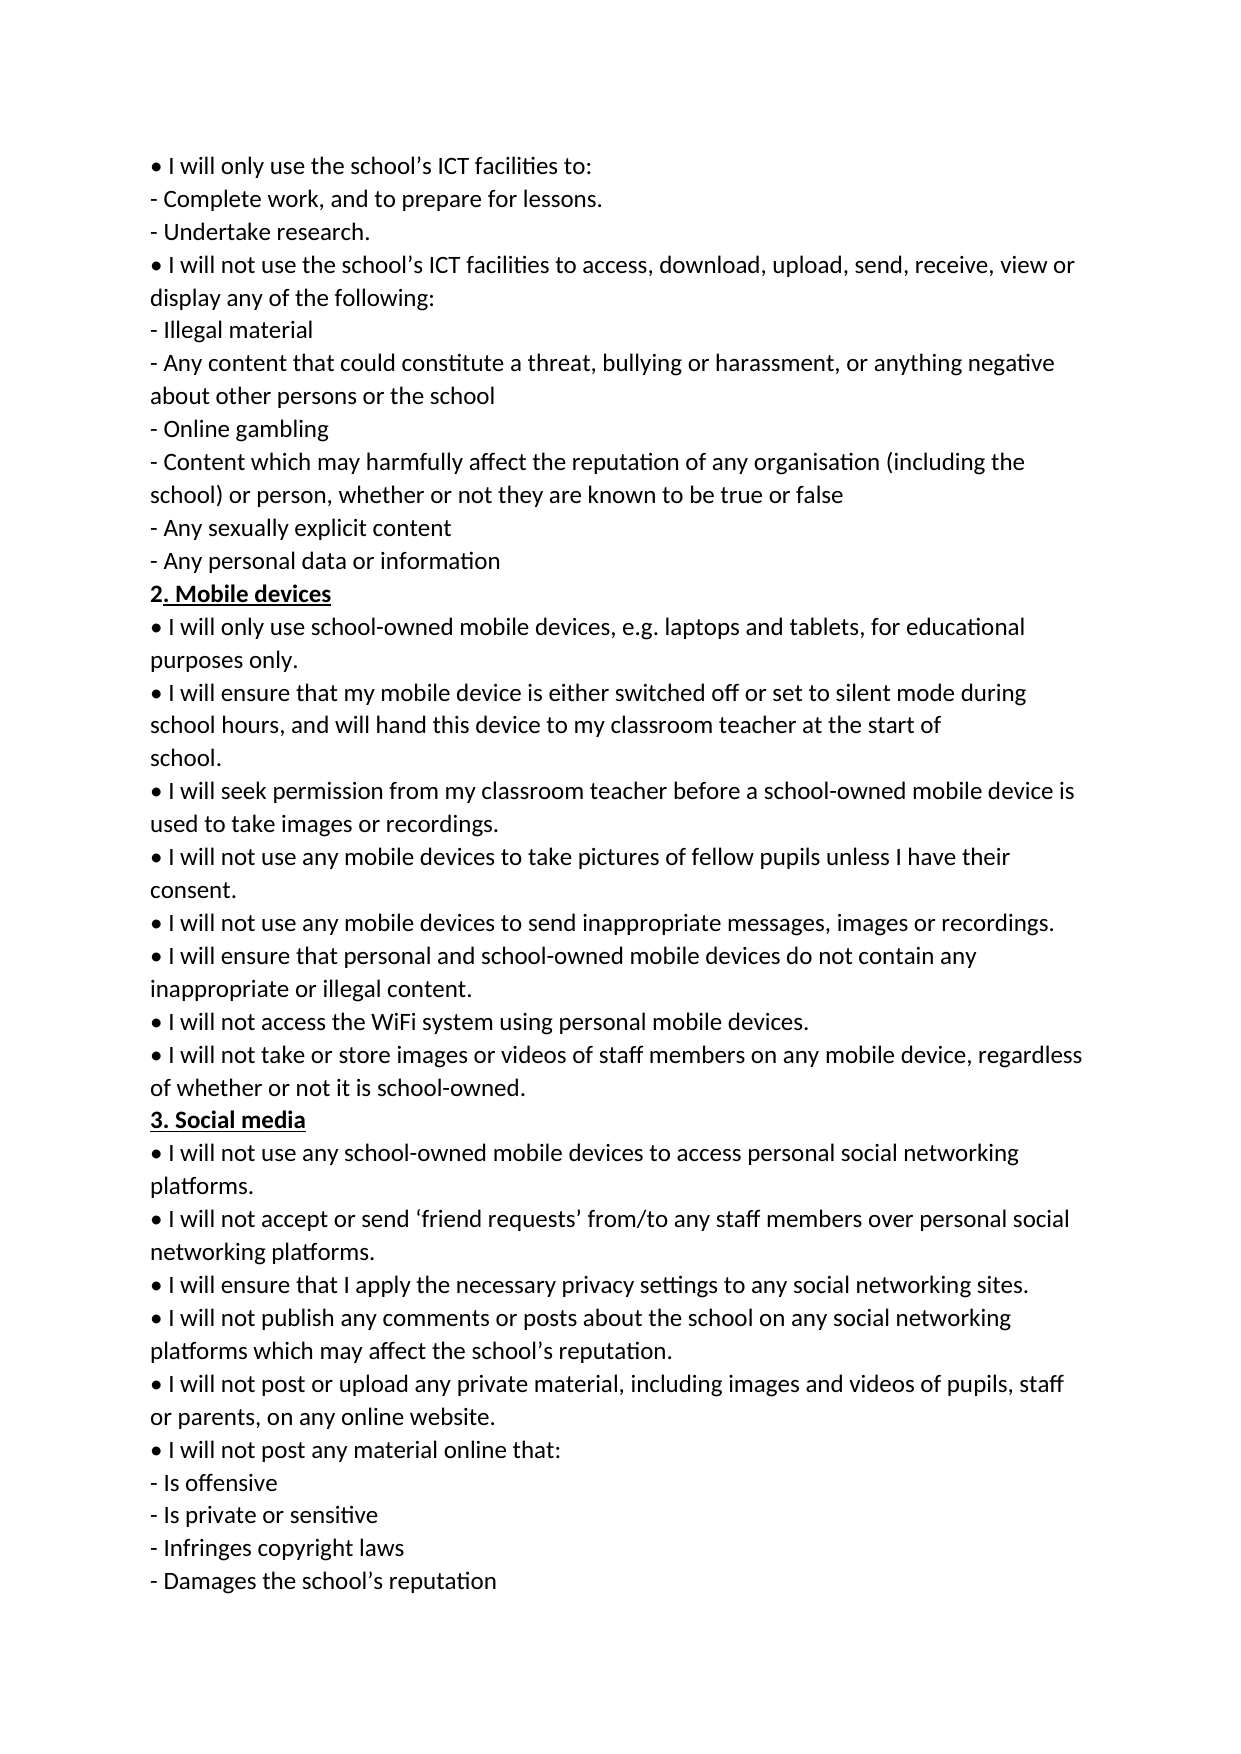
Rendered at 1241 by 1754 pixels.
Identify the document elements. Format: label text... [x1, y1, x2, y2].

text - Any personal data or information [150, 545, 1090, 576]
text • I will ensure that my mobile device is either switched off or set to silent mode during [150, 677, 1090, 707]
text • I will not post any material online that: [150, 1434, 1090, 1464]
text - Online gambling [150, 413, 1090, 444]
text • I will not take or store images or videos of staff members on any mobile device, regardless of whether or not it is school-owned. [150, 1039, 1090, 1102]
text • I will not publish any comments or posts about the school on any social networking platforms which may affect the school’s reputation. [150, 1302, 1090, 1366]
text • I will seek permission from my classroom teacher before a school-owned mobile device is used to take images or recordings. [150, 775, 1090, 839]
text • I will ensure that personal and school-owned mobile devices do not contain any inappropriate or illegal content. [150, 940, 1090, 1003]
text - Content which may harmfully affect the reputation of any organisation (including the school) or person, whether or not they are known to be true or false [150, 446, 1090, 510]
text - Any sexually explicit content [150, 512, 1090, 543]
text school hours, and will hand this device to my classroom teacher at the start of [150, 709, 1090, 740]
text • I will not use any mobile devices to send inappropriate messages, images or recordings. [150, 907, 1090, 938]
text • I will only use the school’s ICT facilities to: [150, 150, 1090, 181]
text 2. Mobile devices [150, 578, 1090, 608]
text - Infringes copyright laws [150, 1532, 1090, 1563]
text - Undertake research. [150, 216, 1090, 246]
text - Is private or sensitive [150, 1499, 1090, 1530]
text • I will not use the school’s ICT facilities to access, download, upload, send, receive, view or display any of the following: [150, 249, 1090, 312]
text - Complete work, and to prepare for lessons. [150, 183, 1090, 213]
text - Is offensive [150, 1467, 1090, 1497]
text school. [150, 742, 1090, 773]
text - Any content that could constitute a threat, bullying or harassment, or anything negative about other persons or the school [150, 347, 1090, 411]
text • I will not accept or send ‘friend requests’ from/to any staff members over personal social networking platforms. [150, 1203, 1090, 1267]
text • I will not post or upload any private material, including images and videos of pupils, staff or parents, on any online website. [150, 1368, 1090, 1431]
text - Illegal material [150, 314, 1090, 345]
text • I will ensure that I apply the necessary privacy settings to any social networking sites. [150, 1269, 1090, 1300]
text 3. Social media [150, 1104, 1090, 1135]
text • I will only use school-owned mobile devices, e.g. laptops and tablets, for educational purposes only. [150, 611, 1090, 674]
text • I will not access the WiFi system using personal mobile devices. [150, 1006, 1090, 1036]
text - Damages the school’s reputation [150, 1565, 1090, 1596]
text • I will not use any school-owned mobile devices to access personal social networking platforms. [150, 1137, 1090, 1201]
text • I will not use any mobile devices to take pictures of fellow pupils unless I have their consent. [150, 841, 1090, 905]
